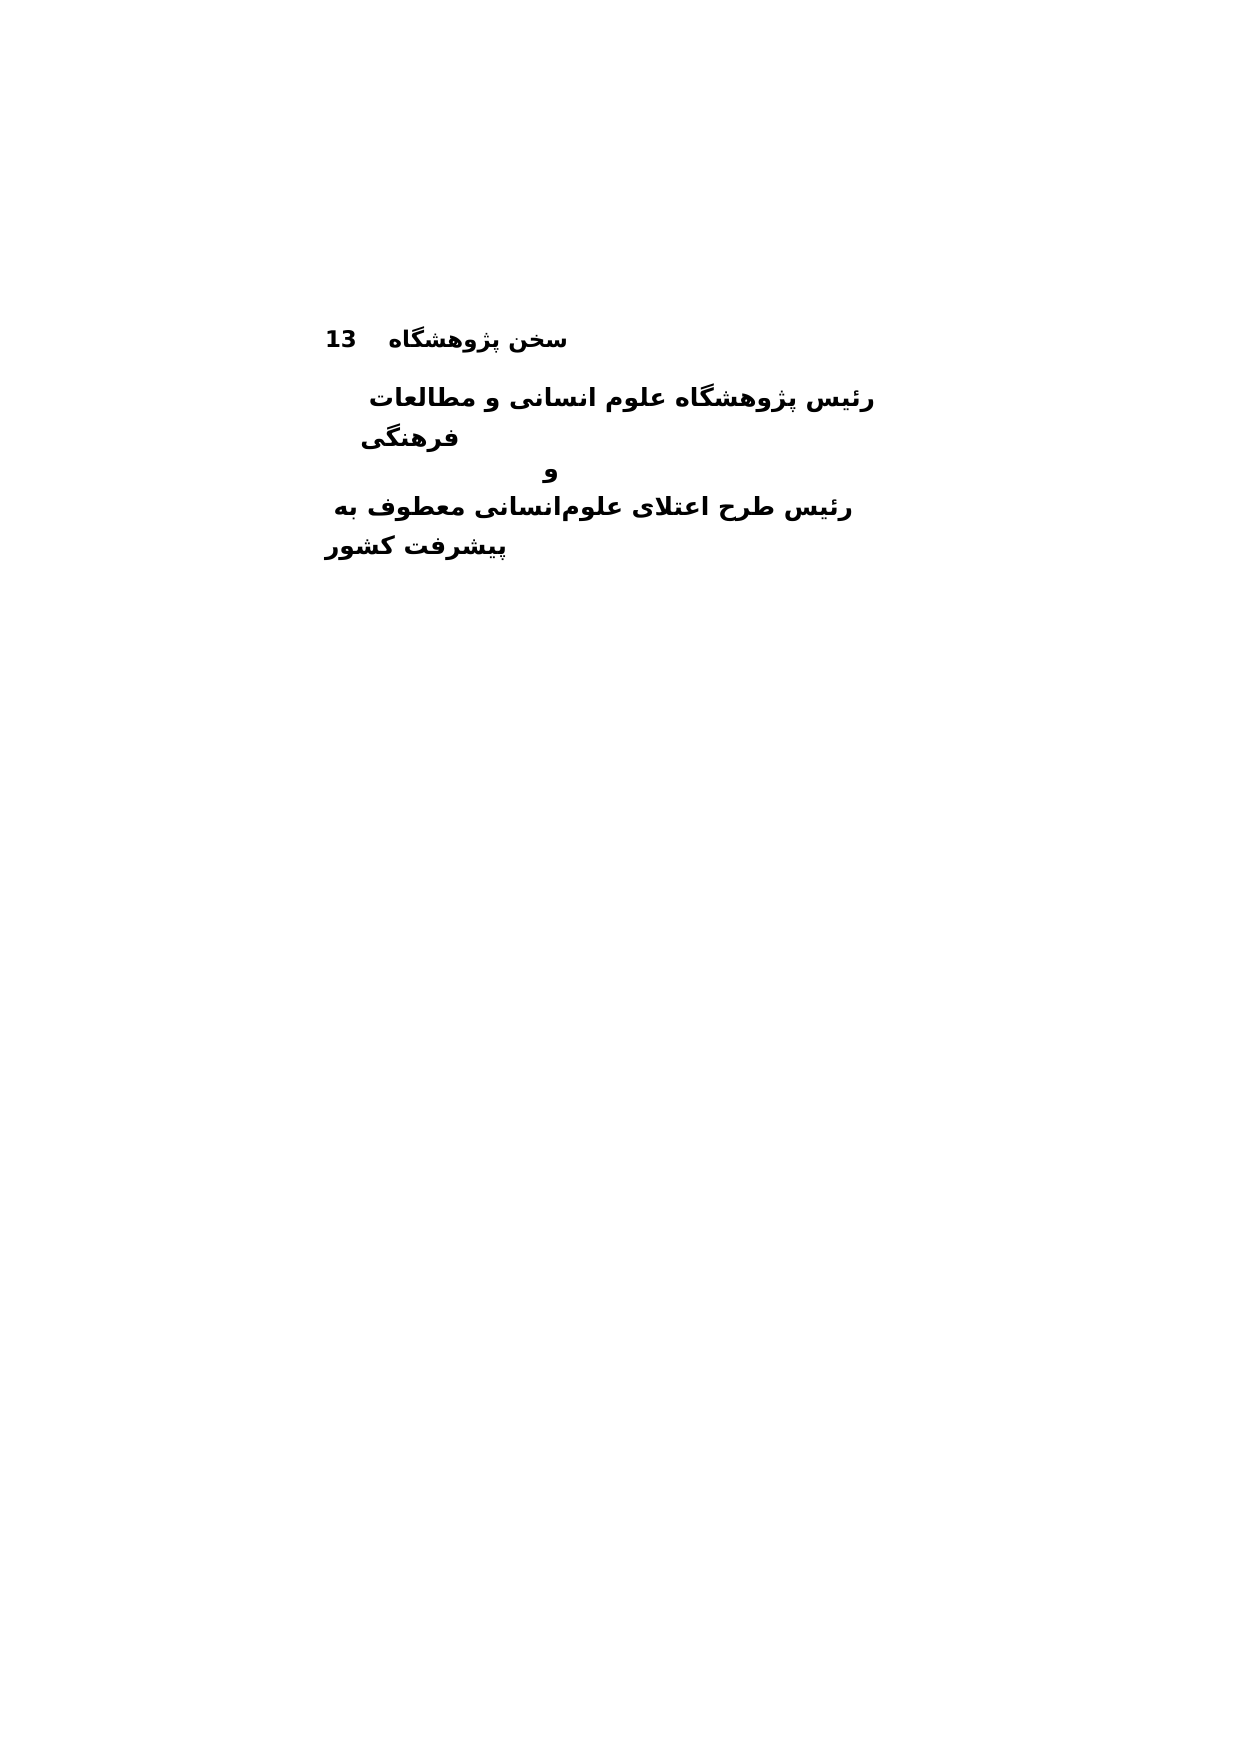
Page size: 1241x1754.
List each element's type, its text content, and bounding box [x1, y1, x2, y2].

text رئیس طرح اعتلای علوم‌انسانی معطوف به پیشرفت کشور [325, 483, 915, 562]
text و [543, 454, 915, 483]
text رئیس پژوهشگاه علوم انسانی و مطالعات فرهنگی [360, 375, 915, 454]
